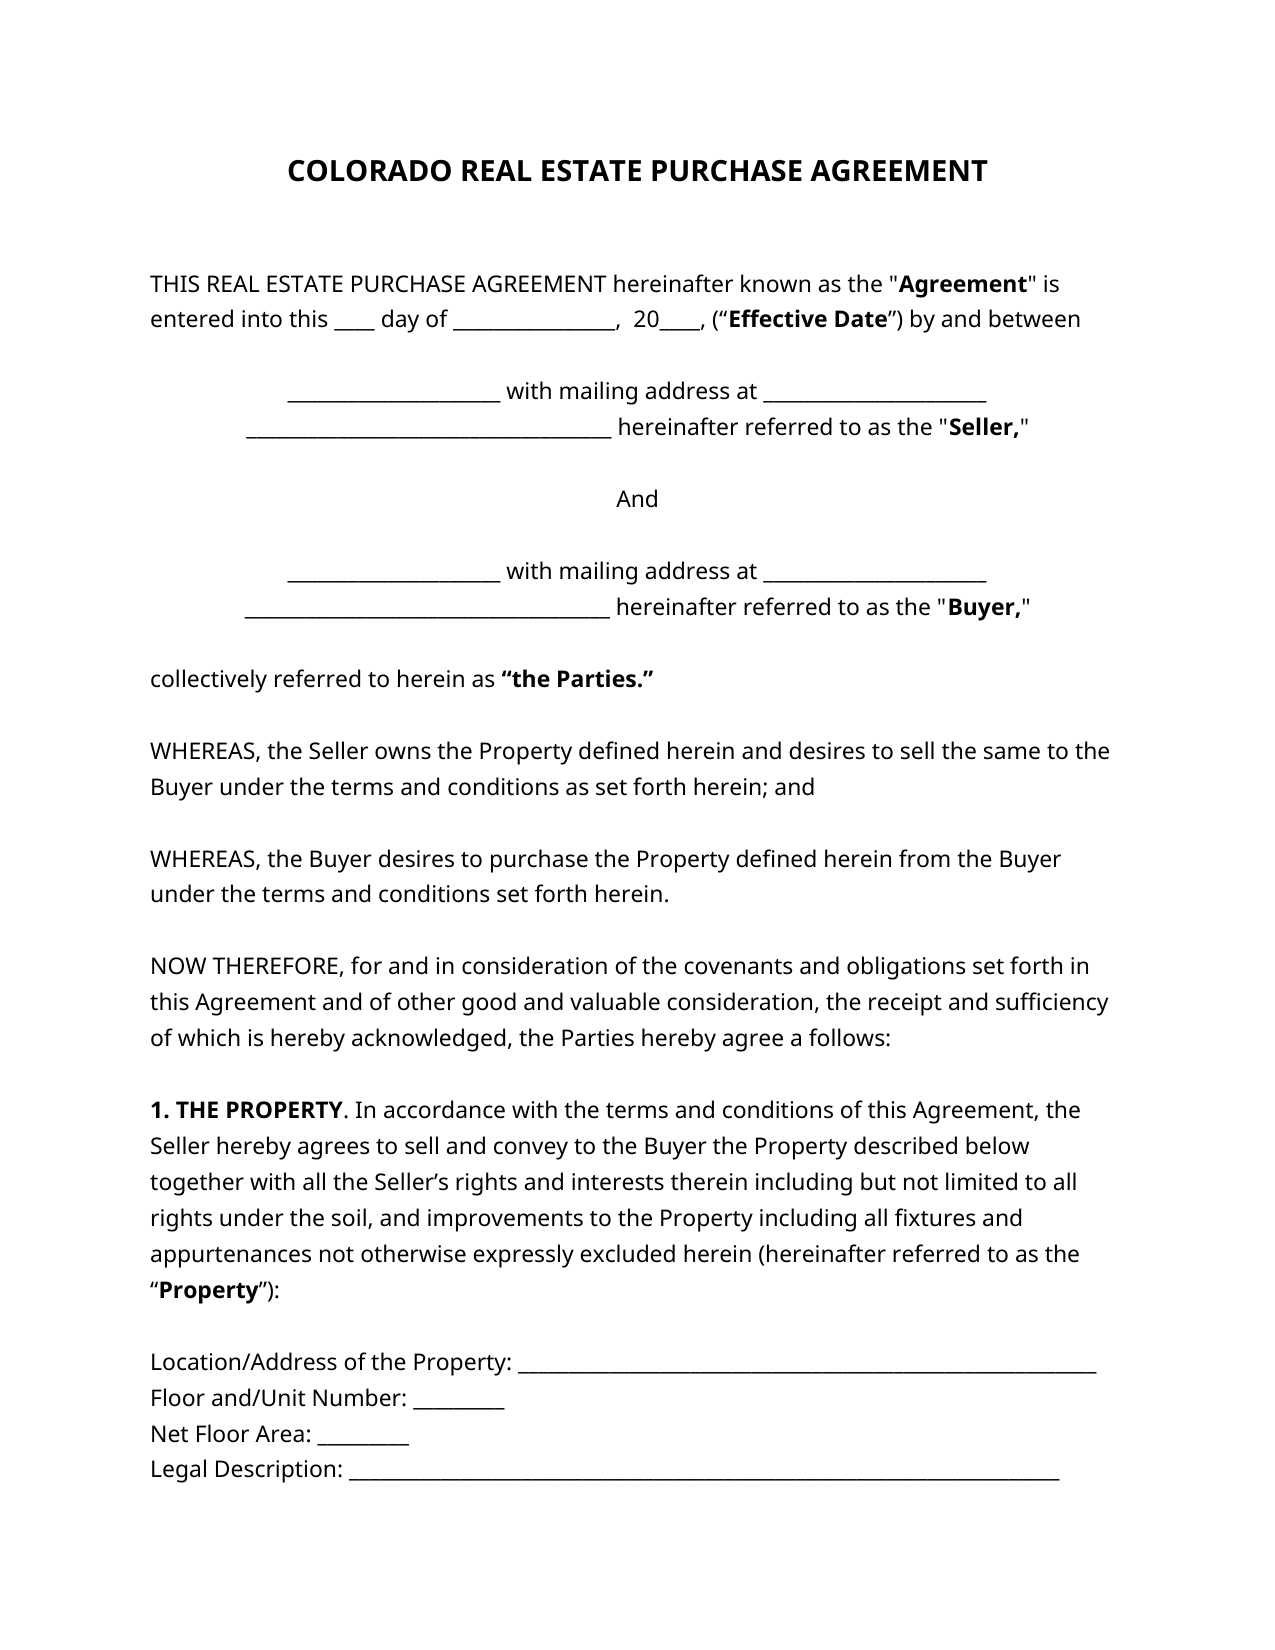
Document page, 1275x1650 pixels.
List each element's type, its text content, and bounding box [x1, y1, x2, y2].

text ____________________________________ hereinafter referred to as the "Buyer," [150, 591, 1125, 622]
text And [150, 483, 1125, 514]
text NOW THEREFORE, for and in consideration of the covenants and obligations set forth in this Agreement and of other good and valuable consideration, the receipt and sufficiency of which is hereby acknowledged, the Parties hereby agree a follows: [150, 950, 1125, 1053]
text WHEREAS, the Seller owns the Property defined herein and desires to sell the same to the Buyer under the terms and conditions as set forth herein; and [150, 735, 1125, 802]
text Net Floor Area: _________ [150, 1417, 1125, 1449]
text Floor and/Unit Number: _________ [150, 1382, 1125, 1413]
text COLORADO REAL ESTATE PURCHASE AGREEMENT [150, 150, 1125, 190]
text Location/Address of the Property: _________________________________________________________ [150, 1346, 1125, 1377]
text Legal Description: ______________________________________________________________________ [150, 1453, 1125, 1485]
text _____________________ with mailing address at ______________________ [150, 555, 1125, 586]
text 1. THE PROPERTY. In accordance with the terms and conditions of this Agreement, the Seller hereby agrees to sell and convey to the Buyer the Property described below together with all the Seller’s rights and interests therein including but not limited to all rights under the soil, and improvements to the Property including all fixtures and appurtenances not otherwise expressly excluded herein (hereinafter referred to as the “Property”): [150, 1094, 1125, 1305]
text _____________________ with mailing address at ______________________ [150, 375, 1125, 407]
text ____________________________________ hereinafter referred to as the "Seller," [150, 411, 1125, 442]
text collectively referred to herein as “the Parties.” [150, 663, 1125, 694]
text WHEREAS, the Buyer desires to purchase the Property defined herein from the Buyer under the terms and conditions set forth herein. [150, 842, 1125, 910]
text THIS REAL ESTATE PURCHASE AGREEMENT hereinafter known as the "Agreement" is entered into this ____ day of ________________, 20____, (“Effective Date”) by and between [150, 267, 1125, 335]
